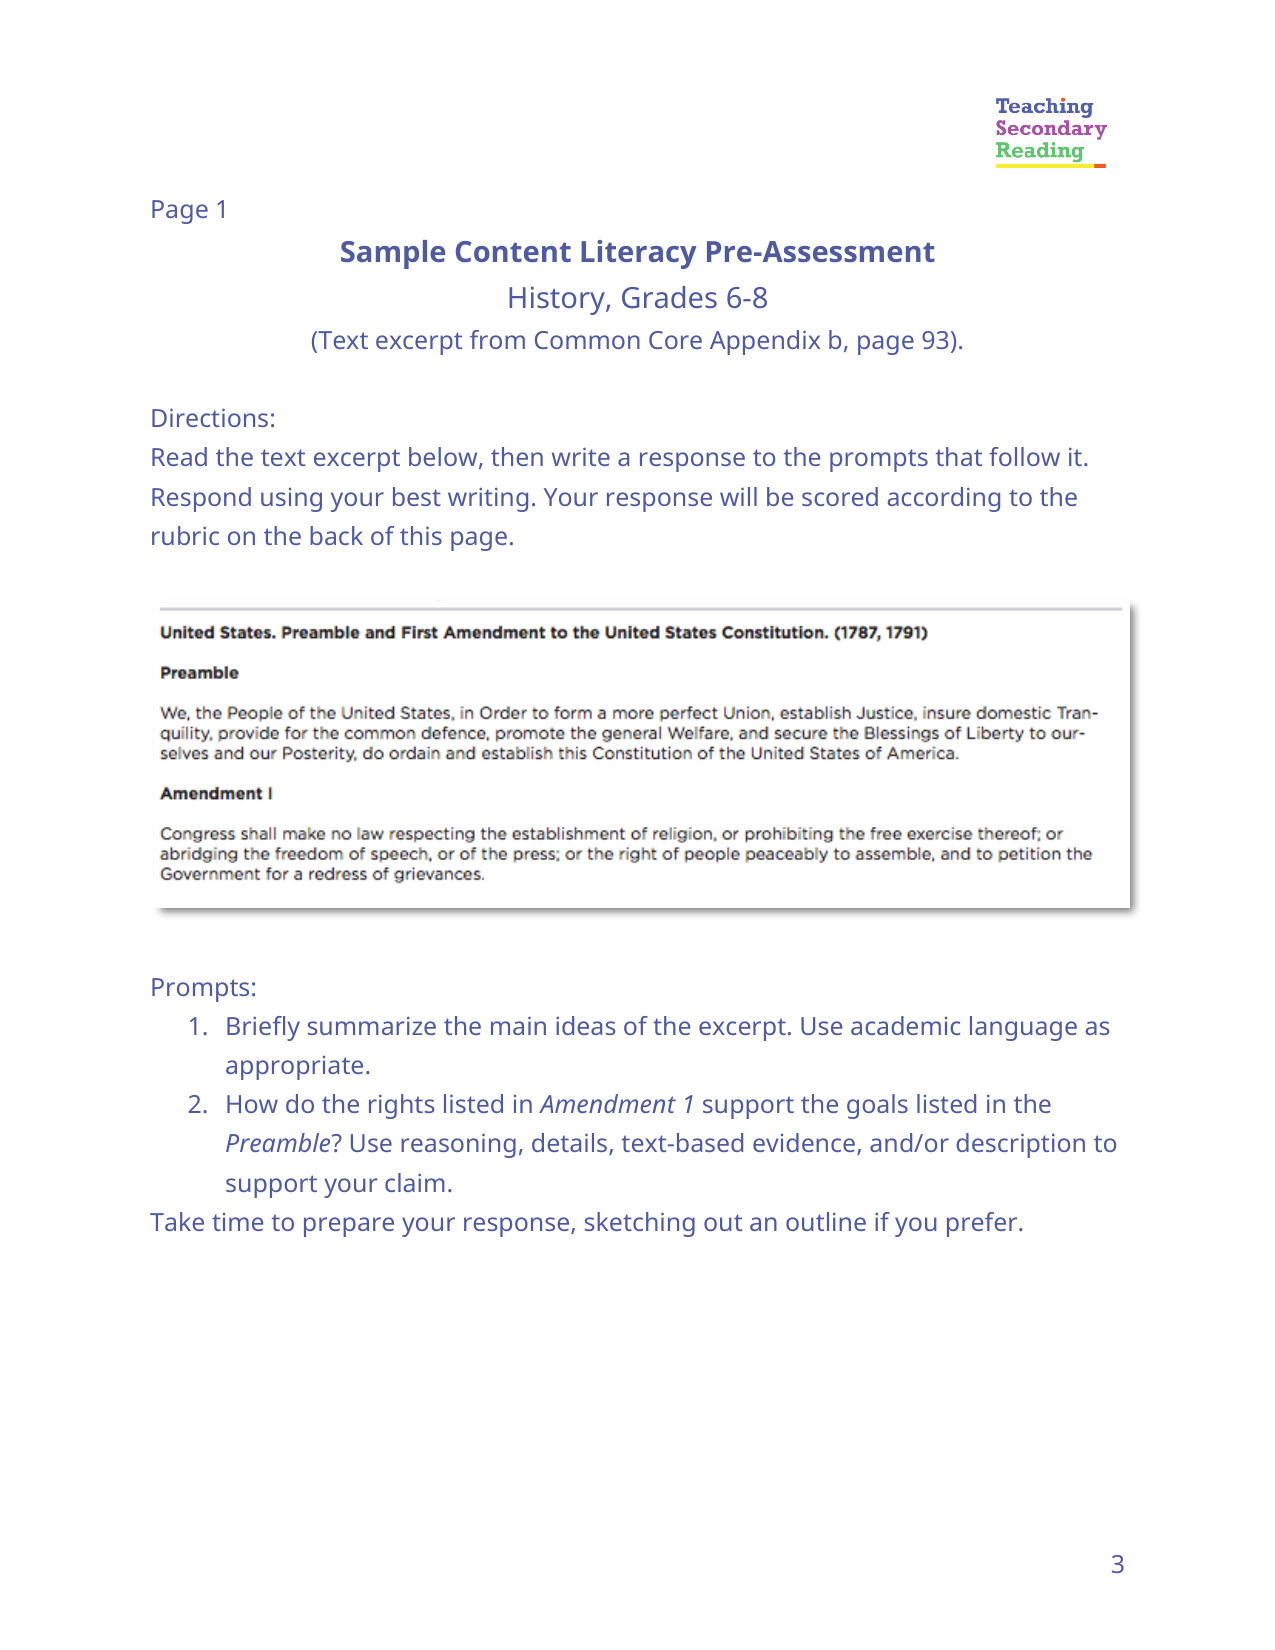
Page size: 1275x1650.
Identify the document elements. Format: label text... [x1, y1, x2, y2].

text History, Grades 6-8 [150, 277, 1125, 317]
text Read the text excerpt below, then write a response to the prompts that follow it. Respond using your best writing. Your response will be scored according to the rubric on the back of this page. [150, 440, 1125, 552]
list Briefly summarize the main ideas of the excerpt. Use academic language as appropriate. [187, 1009, 1125, 1082]
text Prompts: [150, 969, 1125, 1003]
text Page 1 [150, 192, 1125, 226]
text Take time to prepare your response, sketching out an outline if you prefer. [150, 1204, 1125, 1238]
picture [976, 75, 1125, 193]
list How do the rights listed in Amendment 1 support the goals listed in the Preamble? Use reasoning, details, text-based evidence, and/or description to support your claim. [187, 1087, 1125, 1199]
picture [154, 600, 1130, 908]
text (Text excerpt from Common Core Appendix b, page 93). [150, 323, 1125, 357]
text Sample Content Literacy Pre-Assessment [150, 231, 1125, 271]
text Directions: [150, 401, 1125, 435]
